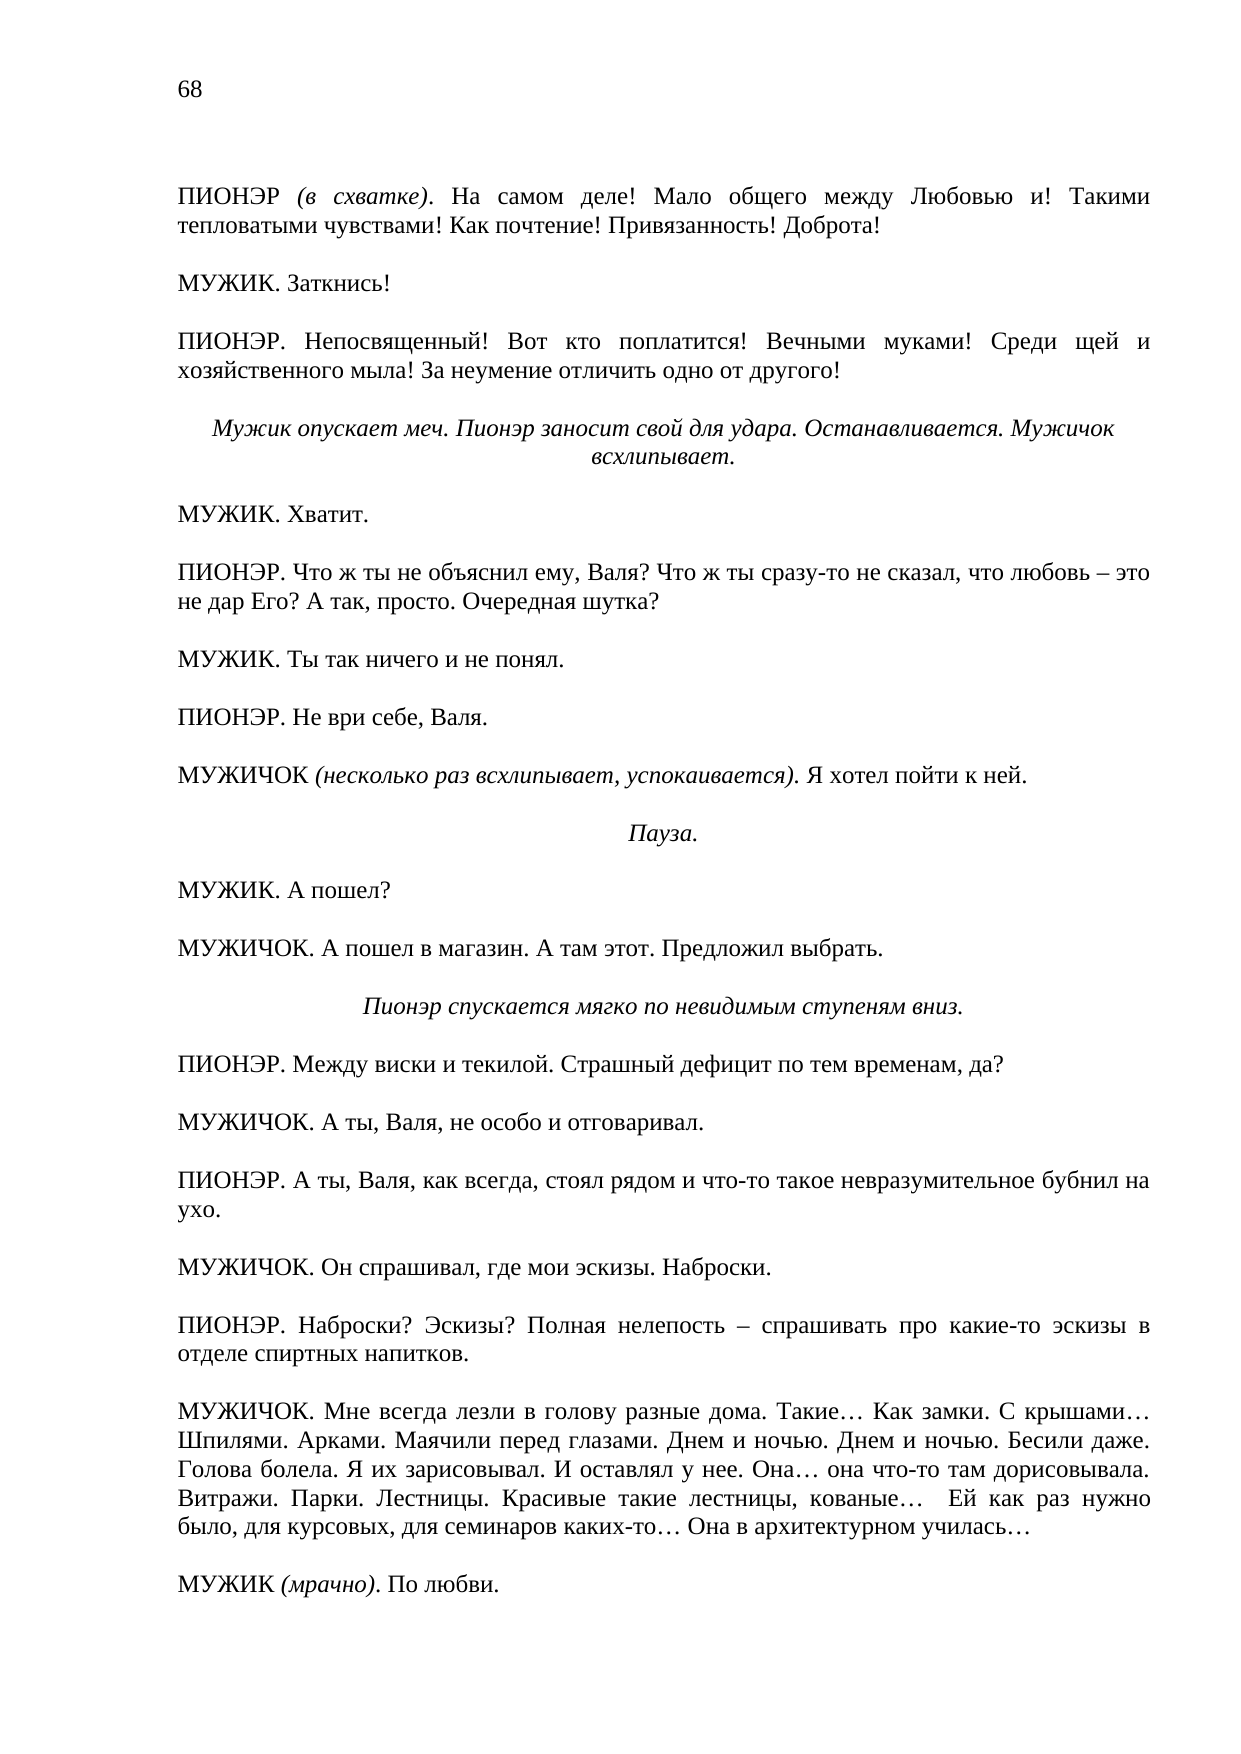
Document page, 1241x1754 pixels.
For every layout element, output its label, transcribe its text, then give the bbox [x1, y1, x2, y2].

text ПИОНЭР (в схватке). На самом деле! Мало общего между Любовью и! Такими тепловатыми чувствами! Как почтение! Привязанность! Доброта! [177, 181, 1152, 239]
text МУЖИК. Ты так ничего и не понял. [177, 644, 1152, 673]
text МУЖИЧОК. Мне всегда лезли в голову разные дома. Такие… Как замки. С крышами… Шпилями. Арками. Маячили перед глазами. Днем и ночью. Днем и ночью. Бесили даже. Голова болела. Я их зарисовывал. И оставлял у нее. Она… она что-то там дорисовывала. Витражи. Парки. Лестницы. Красивые такие лестницы, кованые… Ей как раз нужно было, для курсовых, для семинаров каких-то… Она в архитектурном училась… [177, 1396, 1152, 1540]
text МУЖИК (мрачно). По любви. [177, 1569, 1152, 1598]
text Пионэр спускается мягко по невидимым ступеням вниз. [177, 991, 1152, 1020]
text Пауза. [177, 818, 1152, 846]
text МУЖИЧОК. А ты, Валя, не особо и отговаривал. [177, 1107, 1152, 1136]
text МУЖИК. Хватит. [177, 499, 1152, 528]
text ПИОНЭР. Что ж ты не объяснил ему, Валя? Что ж ты сразу-то не сказал, что любовь – это не дар Его? А так, просто. Очередная шутка? [177, 557, 1152, 615]
text Мужик опускает меч. Пионэр заносит свой для удара. Останавливается. Мужичок всхлипывает. [177, 413, 1152, 470]
text ПИОНЭР. Наброски? Эскизы? Полная нелепость – спрашивать про какие-то эскизы в отделе спиртных напитков. [177, 1310, 1152, 1367]
text МУЖИК. Заткнись! [177, 268, 1152, 297]
text МУЖИЧОК. Он спрашивал, где мои эскизы. Наброски. [177, 1252, 1152, 1281]
text МУЖИЧОК. А пошел в магазин. А там этот. Предложил выбрать. [177, 933, 1152, 962]
text МУЖИЧОК (несколько раз всхлипывает, успокаивается). Я хотел пойти к ней. [177, 760, 1152, 788]
text ПИОНЭР. Между виски и текилой. Страшный дефицит по тем временам, да? [177, 1049, 1152, 1078]
text ПИОНЭР. Непосвященный! Вот кто поплатится! Вечными муками! Среди щей и хозяйственного мыла! За неумение отличить одно от другого! [177, 326, 1152, 383]
text ПИОНЭР. А ты, Валя, как всегда, стоял рядом и что-то такое невразумительное бубнил на ухо. [177, 1165, 1152, 1223]
text ПИОНЭР. Не ври себе, Валя. [177, 702, 1152, 731]
text МУЖИК. А пошел? [177, 876, 1152, 904]
